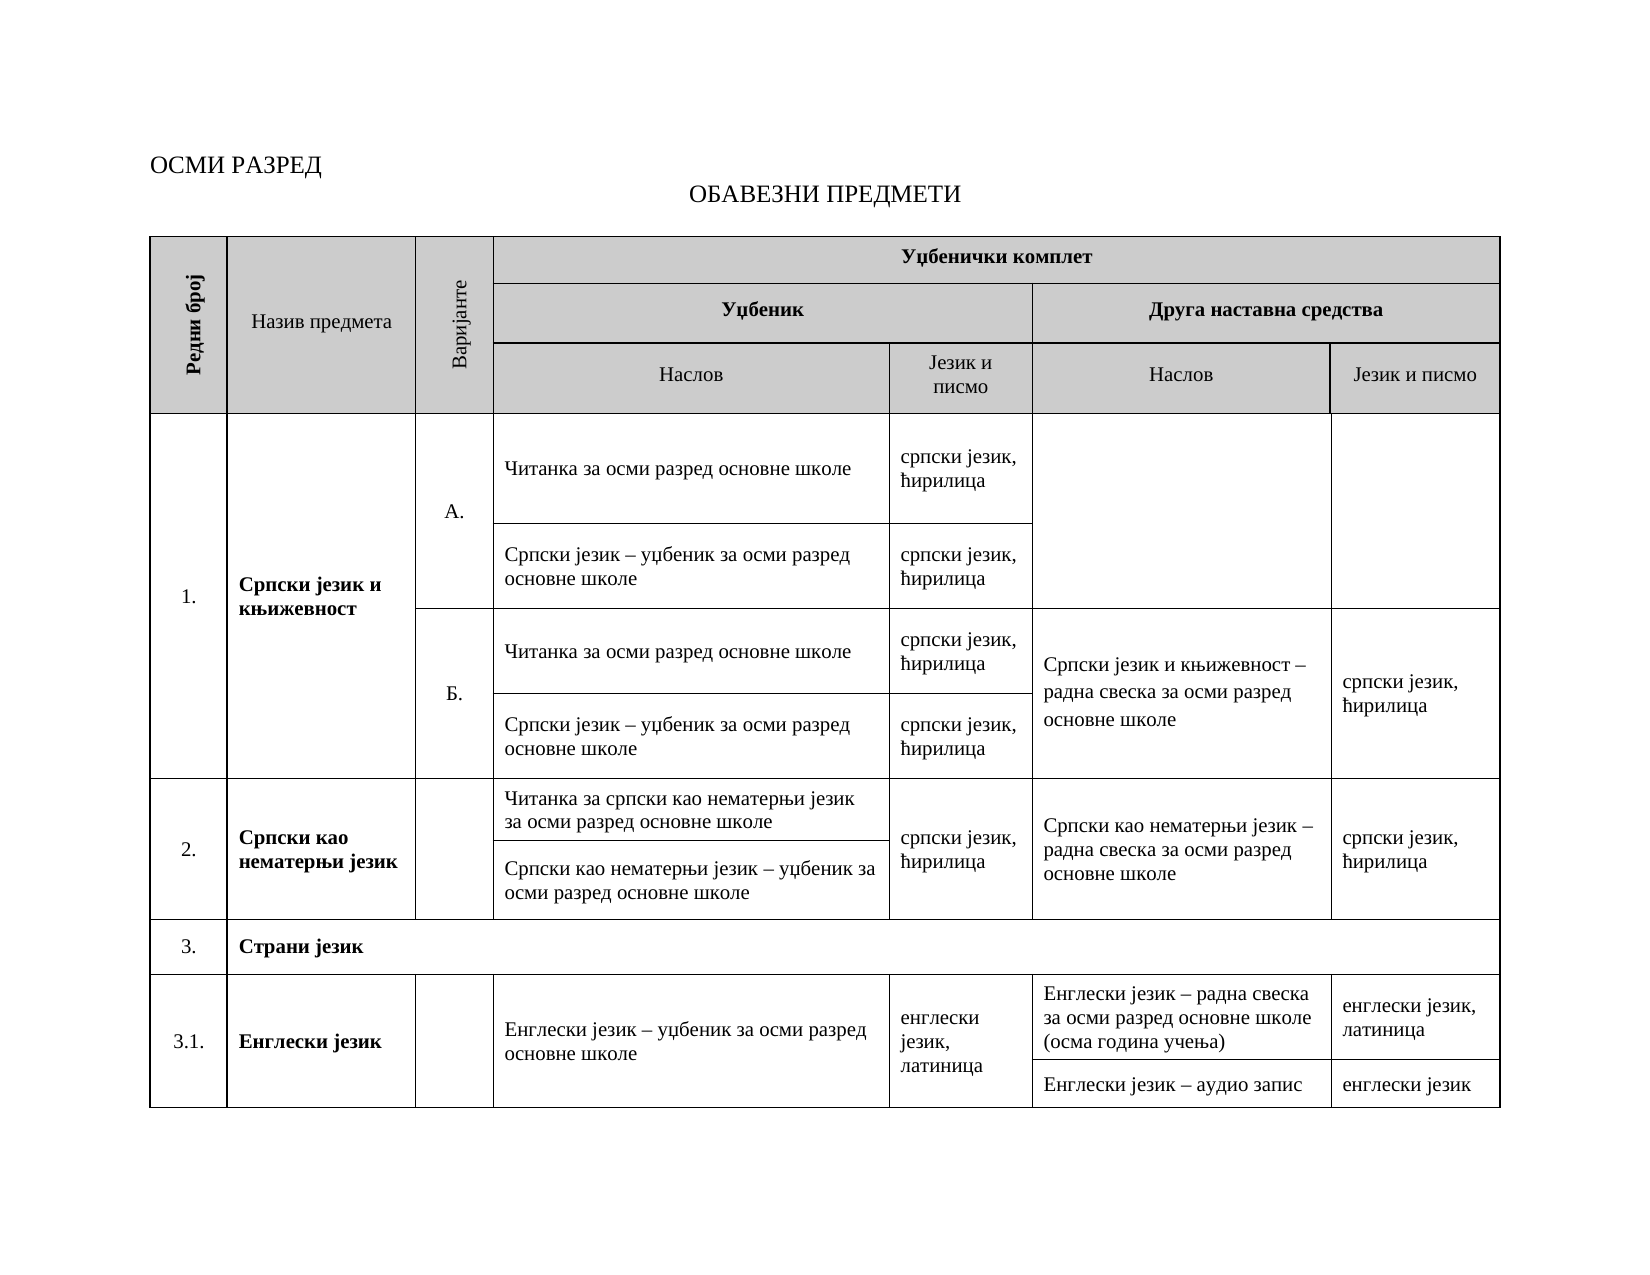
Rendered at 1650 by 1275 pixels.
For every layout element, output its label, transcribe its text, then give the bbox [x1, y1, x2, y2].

table_cell Наслов [1033, 344, 1329, 413]
table_cell српски језик, ћирилица [890, 609, 1032, 693]
table_cell Енглески језик – радна свеска за осми разред основне школе (осма година учења) [1033, 975, 1331, 1059]
table_cell српски језик, ћирилица [890, 694, 1032, 778]
table_cell енглески језик, латиница [890, 975, 1032, 1107]
table_cell Српски као нематерњи језик – уџбеник за осми разред основне школе [494, 841, 889, 918]
table_cell Српски као нематерњи језик [228, 779, 415, 918]
table_cell 2. [151, 779, 226, 918]
table_cell енглески језик, латиница [1332, 975, 1499, 1059]
table_cell [416, 975, 493, 1107]
table_cell 3.1. [151, 975, 226, 1107]
table_cell Уџбеник [494, 284, 1032, 342]
table_cell Читанка за српски као нематерњи језик за осми разред основне школе [494, 779, 889, 840]
table_cell српски језик, ћирилица [890, 779, 1032, 918]
table_cell Б. [416, 609, 493, 778]
table_header Уџбенички комплет [494, 237, 1499, 283]
table_cell Српски језик – уџбеник за осми разред основне школе [494, 524, 889, 608]
table_cell [1033, 414, 1331, 608]
table_cell Друга наставна средства [1033, 284, 1499, 342]
table_cell 1. [151, 414, 226, 778]
table_cell [1332, 414, 1499, 608]
table_cell Српски jезик и књижевност [228, 414, 415, 778]
table_cell А. [416, 414, 493, 608]
table_cell српски језик, ћирилица [890, 524, 1032, 608]
text ОБАВЕЗНИ ПРЕДМЕТИ [150, 179, 1500, 207]
text ОСМИ РАЗРЕД [150, 150, 1500, 179]
table_cell Наслов [494, 344, 889, 413]
table_cell српски језик, ћирилица [890, 414, 1032, 522]
table_cell Српски језик – уџбеник за осми разред основне школе [494, 694, 889, 778]
table_cell Читанка за осми разред основне школе [494, 414, 889, 522]
table_header Варијанте [416, 237, 493, 413]
table_cell Енглески језик – аудио запис [1033, 1060, 1331, 1107]
table_cell Српски као нематерњи језик – радна свеска за осми разред основне школе [1033, 779, 1331, 918]
table_cell [416, 779, 493, 918]
table_cell Језик и писмо [1331, 344, 1499, 413]
table_cell српски језик, ћирилица [1332, 779, 1499, 918]
table_cell Енглески језик [228, 975, 415, 1107]
table_cell 3. [151, 920, 226, 974]
table_cell Језик и писмо [890, 344, 1032, 413]
table_header Назив предмета [228, 237, 415, 413]
table_cell Читанка за осми разред основне школе [494, 609, 889, 693]
table_cell Српски језик и књижевност – радна свеска за осми разред основне школе [1033, 609, 1331, 778]
table_header Редни број [151, 237, 226, 413]
table_cell Страни језик [228, 920, 1499, 974]
table_cell Енглески језик – уџбеник за осми разред основне школе [494, 975, 889, 1107]
table_cell српски језик, ћирилица [1332, 609, 1499, 778]
table_cell енглески језик [1332, 1060, 1499, 1107]
